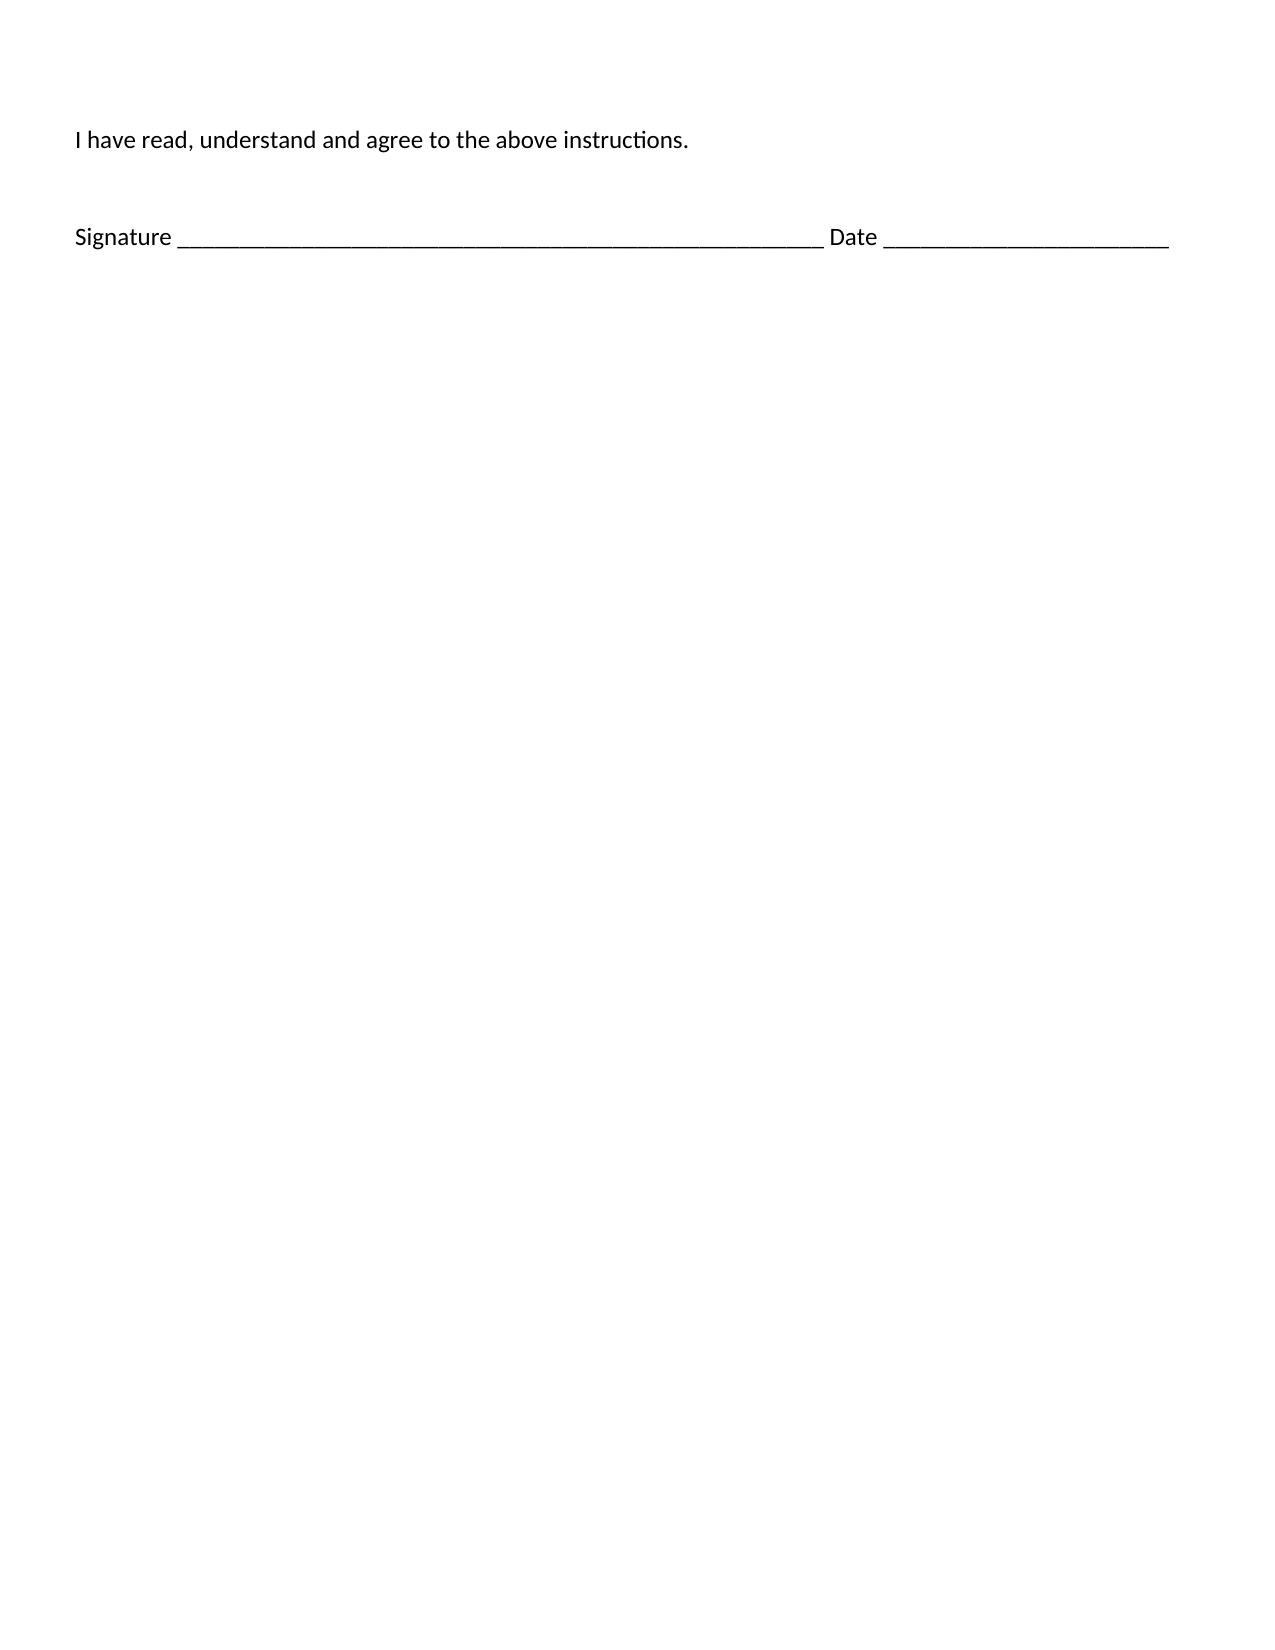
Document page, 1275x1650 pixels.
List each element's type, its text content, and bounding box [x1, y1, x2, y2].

text I have read, understand and agree to the above instructions. [75, 124, 1200, 155]
text Signature ____________________________________________________ Date _______________________ [75, 221, 1200, 252]
